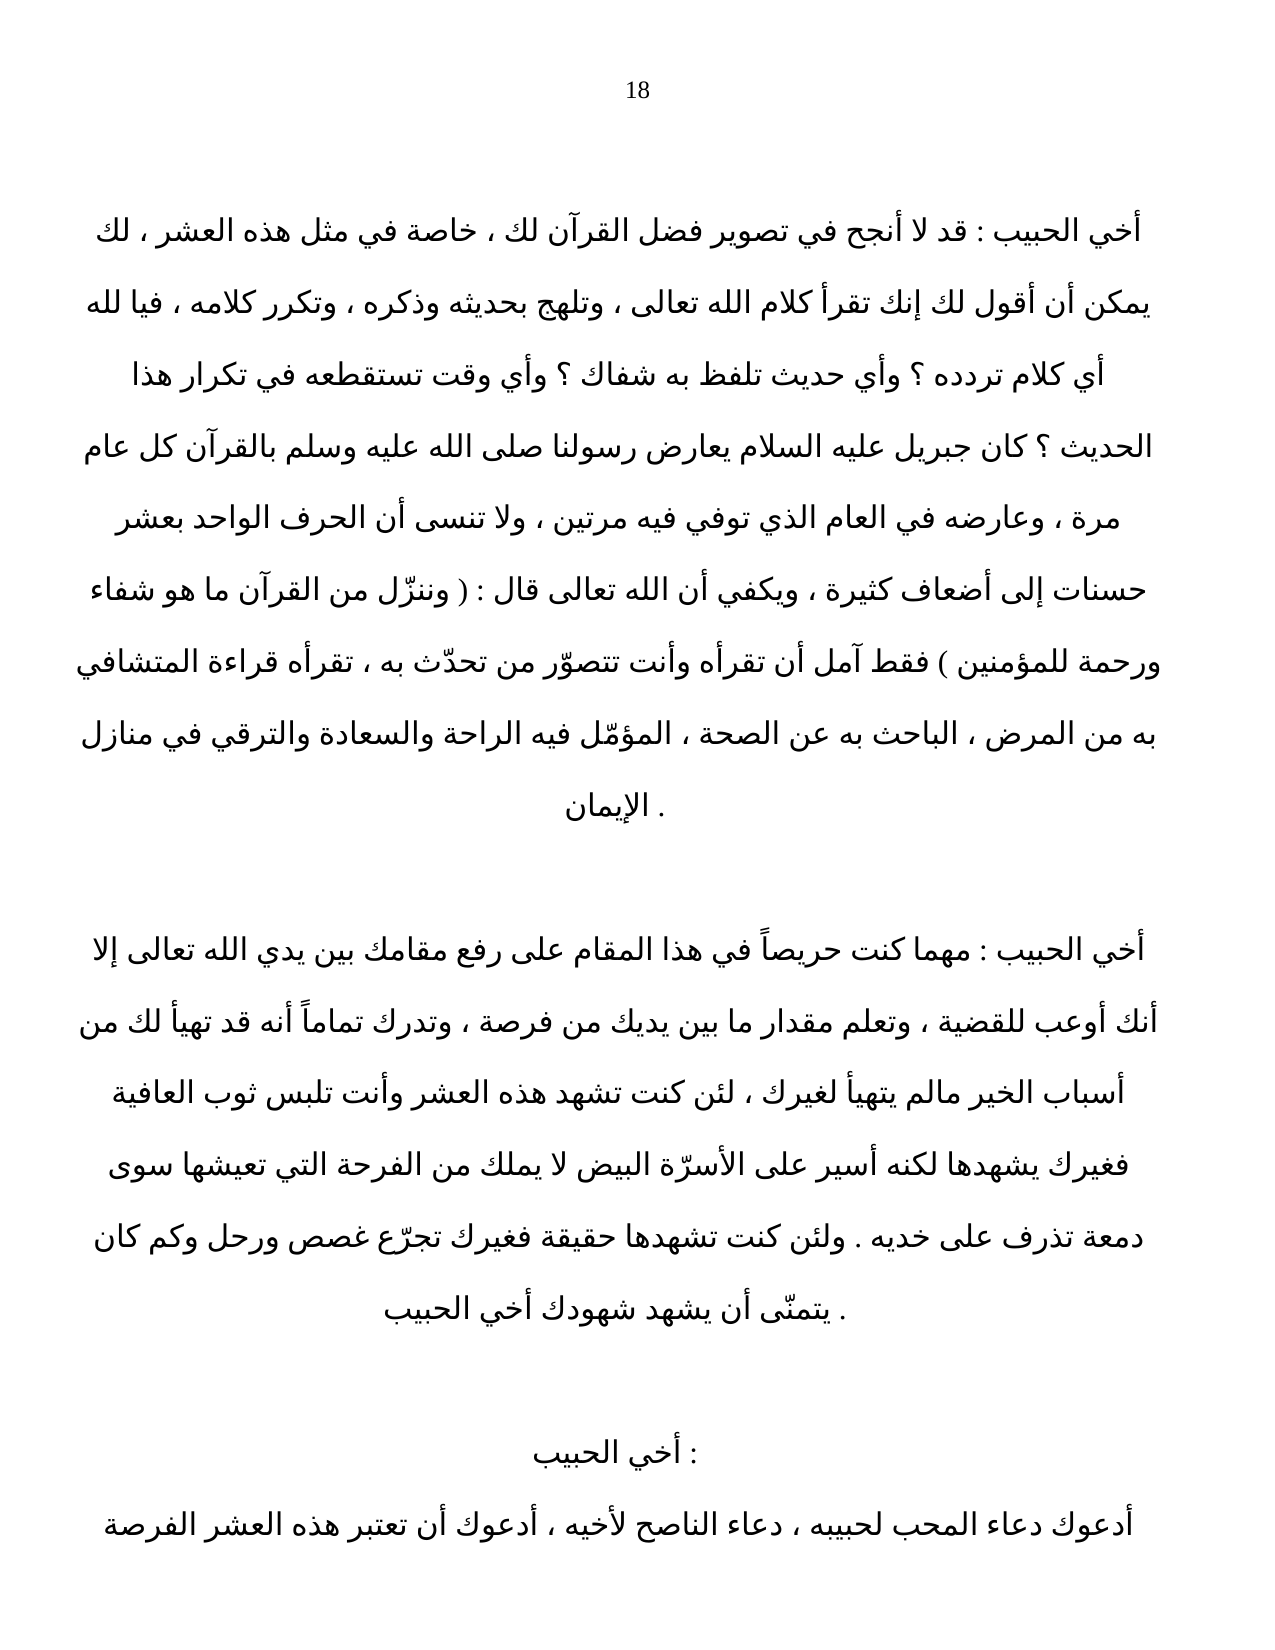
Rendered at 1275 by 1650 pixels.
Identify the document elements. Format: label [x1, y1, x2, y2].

table_cell [67, 133, 1170, 1550]
